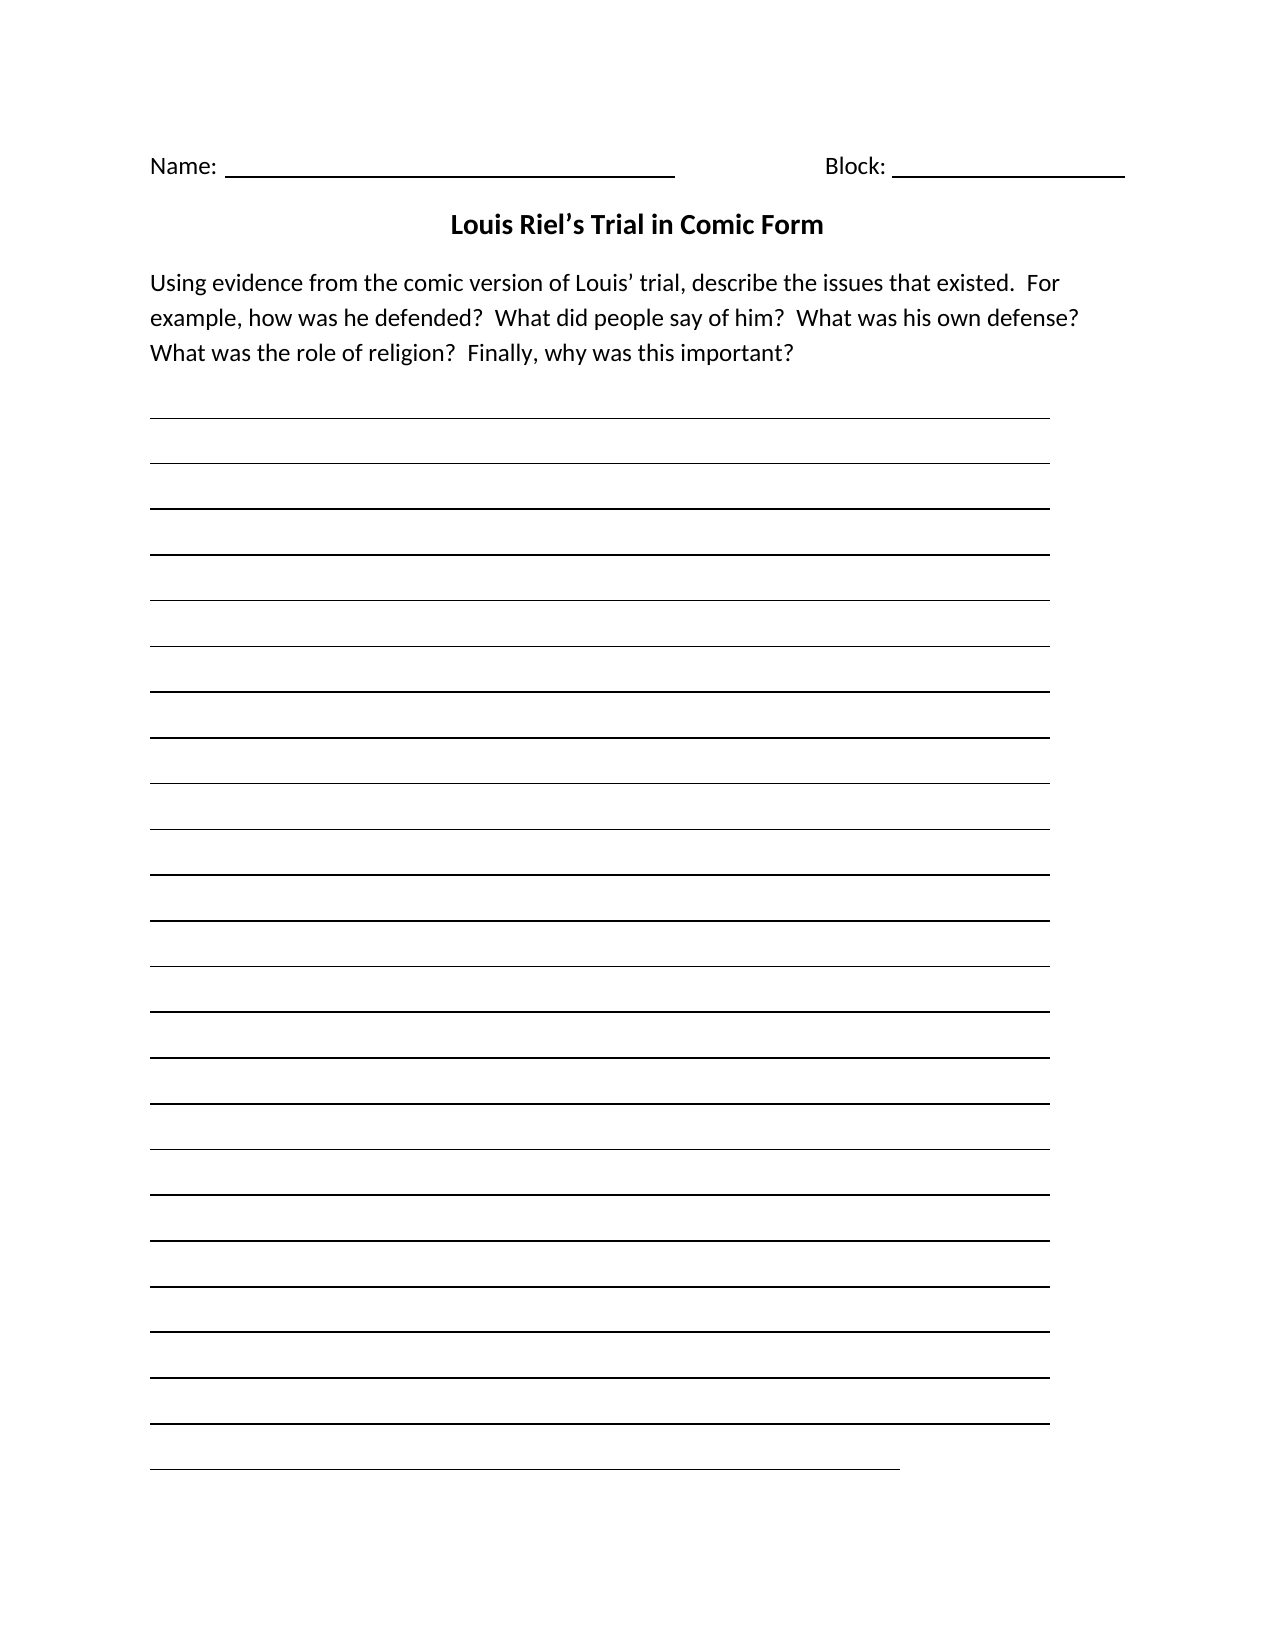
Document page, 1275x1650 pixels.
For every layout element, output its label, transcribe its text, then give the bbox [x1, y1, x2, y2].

text Name: Block: [150, 150, 1125, 181]
text Using evidence from the comic version of Louis’ trial, describe the issues that existed. For example, how was he defended? What did people say of him? What was his own defense? What was the role of religion? Finally, why was this important? [150, 268, 1125, 368]
text Louis Riel’s Trial in Comic Form [150, 206, 1125, 241]
